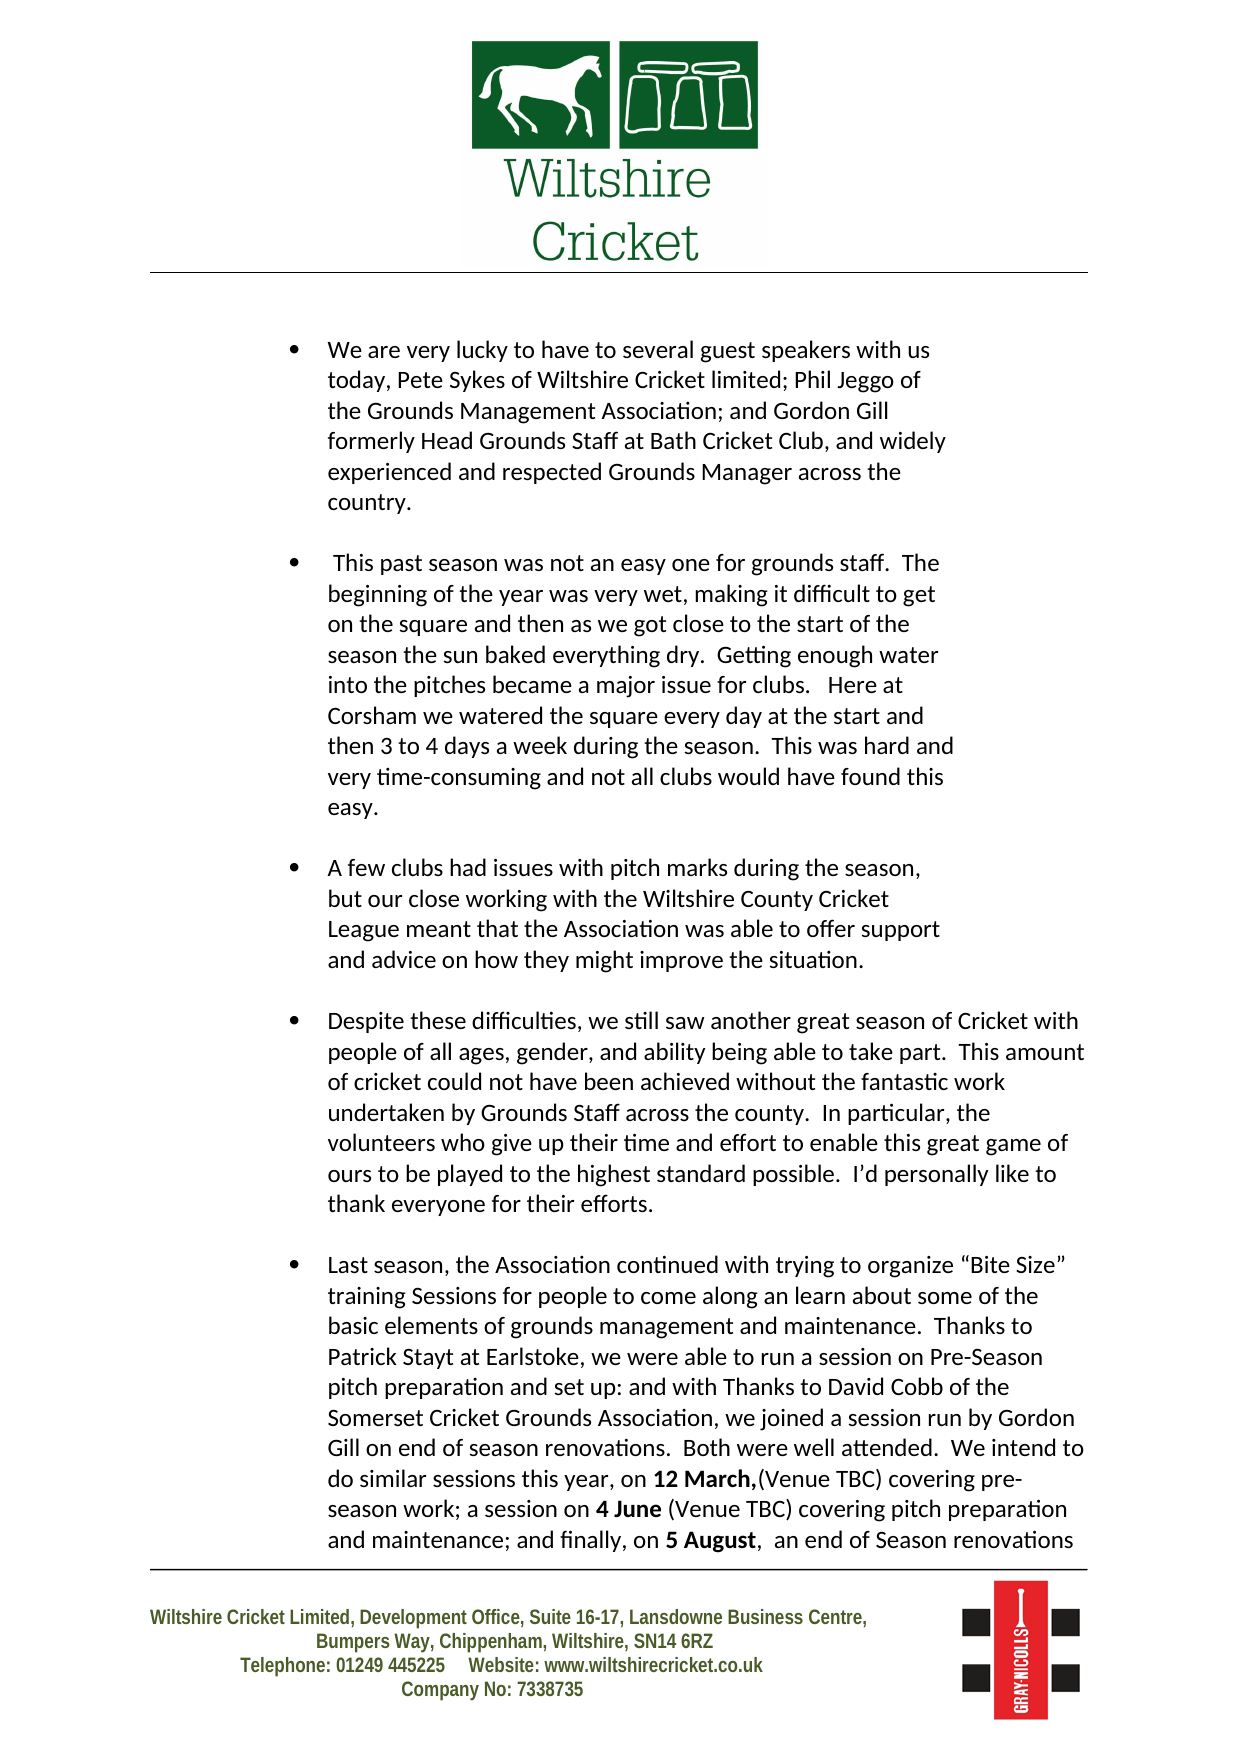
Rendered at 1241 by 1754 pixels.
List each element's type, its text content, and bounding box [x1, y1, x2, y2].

list We are very lucky to have to several guest speakers with us today, Pete Sykes of Wiltshire Cricket limited; Phil Jeggo of the Grounds Management Association; and Gordon Gill formerly Head Grounds Staff at Bath Cricket Club, and widely experienced and respected Grounds Manager across the country. [290, 334, 956, 517]
list Despite these difficulties, we still saw another great season of Cricket with people of all ages, gender, and ability being able to take part. This amount of cricket could not have been achieved without the fantastic work undertaken by Grounds Staff across the county. In particular, the volunteers who give up their time and effort to enable this great game of ours to be played to the highest standard possible. I’d personally like to thank everyone for their efforts. [290, 1005, 1090, 1219]
picture [461, 32, 769, 268]
list This past season was not an easy one for grounds staff. The beginning of the year was very wet, making it difficult to get on the square and then as we got close to the start of the season the sun baked everything dry. Getting enough water into the pitches became a major issue for clubs. Here at Corsham we watered the square every day at the start and then 3 to 4 days a week during the season. This was hard and very time-consuming and not all clubs would have found this easy. [290, 547, 956, 822]
list A few clubs had issues with pitch marks during the season, but our close working with the Wiltshire County Cricket League meant that the Association was able to offer support and advice on how they might improve the situation. [290, 853, 956, 975]
picture [956, 1571, 1086, 1725]
